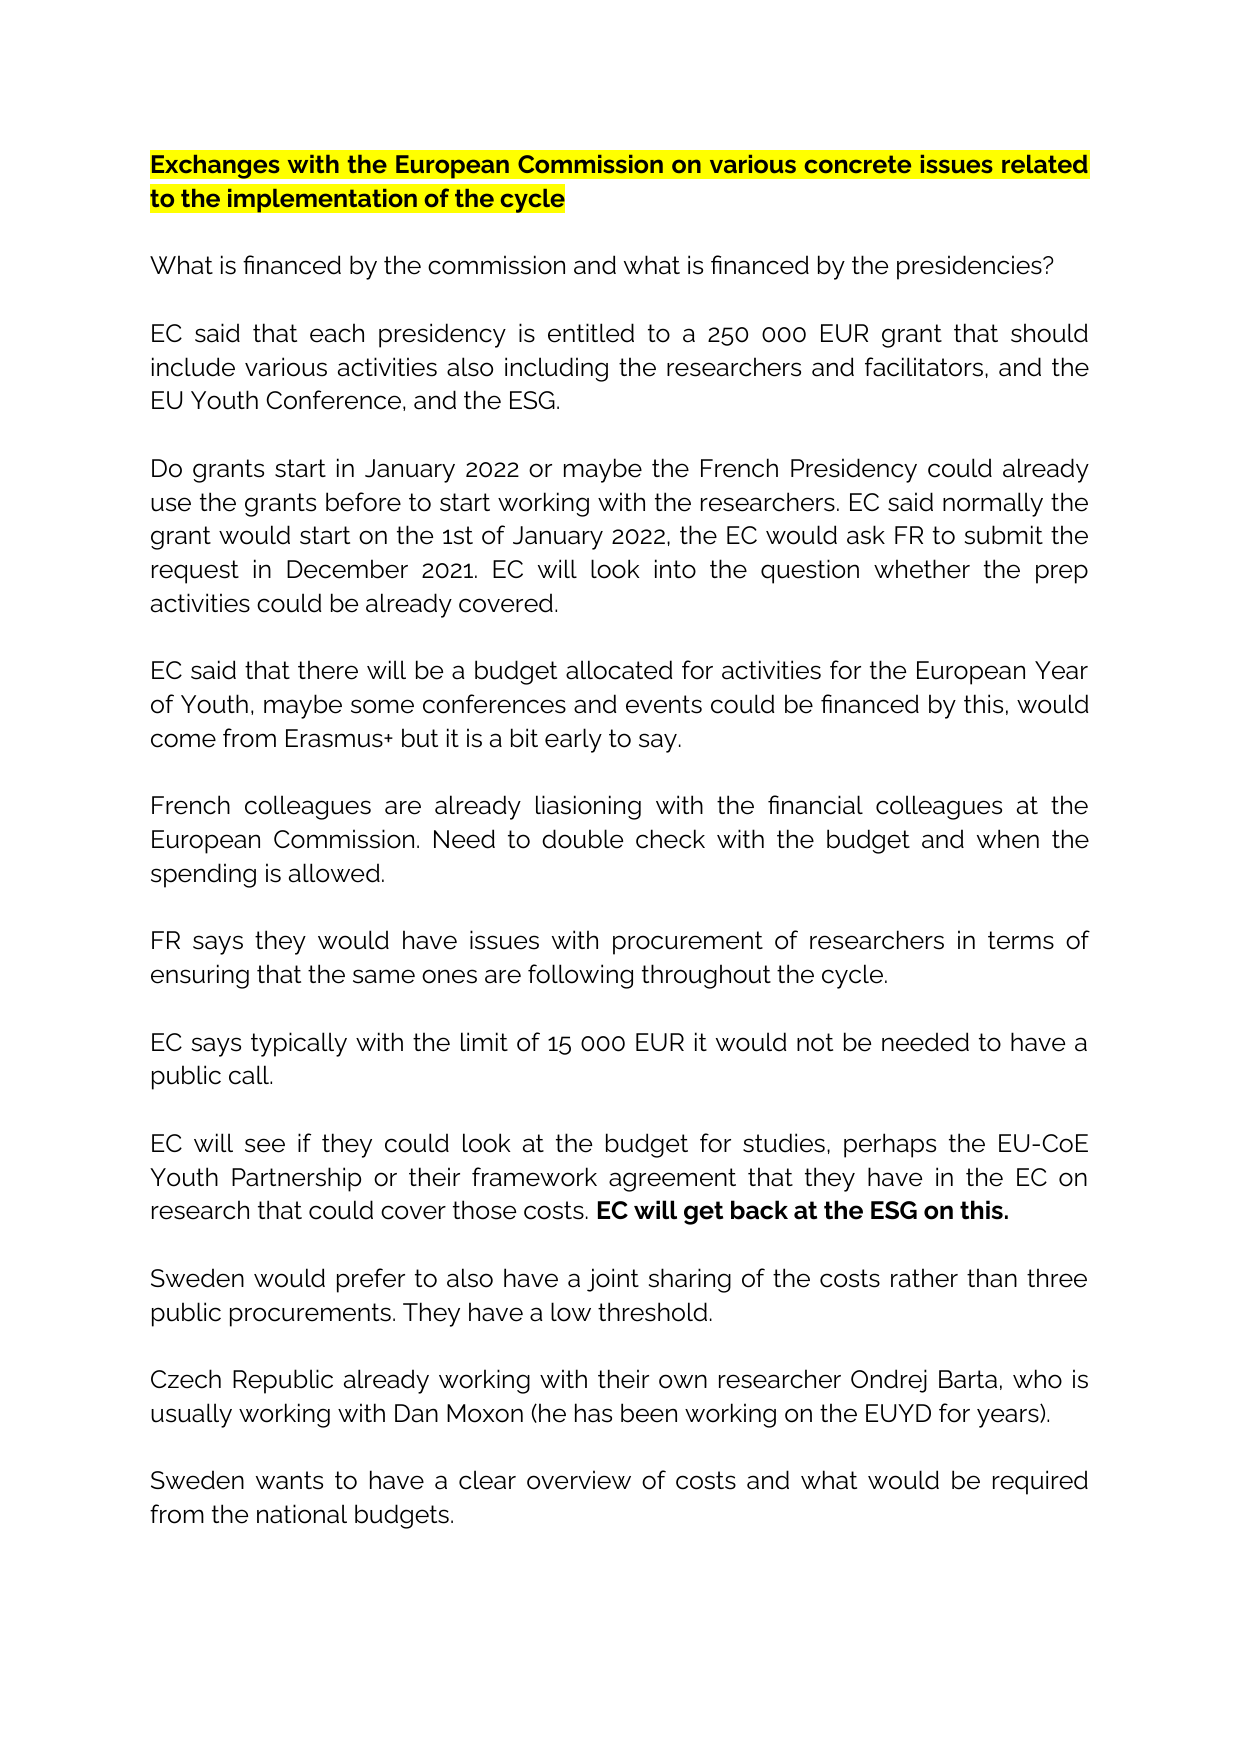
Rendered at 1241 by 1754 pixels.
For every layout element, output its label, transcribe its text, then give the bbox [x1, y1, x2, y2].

text Exchanges with the European Commission on various concrete issues related to the implementation of the cycle [150, 179, 1090, 213]
text EC said that each presidency is entitled to a 250 000 EUR grant that should include various activities also including the researchers and facilitators, and the EU Youth Conference, and the ESG. [150, 319, 1090, 416]
text French colleagues are already liasioning with the financial colleagues at the European Commission. Need to double check with the budget and when the spending is allowed. [150, 791, 1090, 888]
text FR says they would have issues with procurement of researchers in terms of ensuring that the same ones are following throughout the cycle. [150, 926, 1090, 989]
text Sweden wants to have a clear overview of costs and what would be required from the national budgets. [150, 1466, 1090, 1529]
text What is financed by the commission and what is financed by the presidencies? [150, 251, 1090, 281]
text Do grants start in January 2022 or maybe the French Presidency could already use the grants before to start working with the researchers. EC said normally the grant would start on the 1st of January 2022, the EC would ask FR to submit the request in December 2021. EC will look into the question whether the prep activities could be already covered. [150, 454, 1090, 618]
text EC says typically with the limit of 15 000 EUR it would not be needed to have a public call. [150, 1027, 1090, 1091]
text EC will see if they could look at the budget for studies, perhaps the EU-CoE Youth Partnership or their framework agreement that they have in the EC on research that could cover those costs. EC will get back at the ESG on this. [150, 1129, 1090, 1226]
text Sweden would prefer to also have a joint sharing of the costs rather than three public procurements. They have a low threshold. [150, 1264, 1090, 1327]
text Czech Republic already working with their own researcher Ondrej Barta, who is usually working with Dan Moxon (he has been working on the EUYD for years). [150, 1365, 1090, 1428]
text EC said that there will be a budget allocated for activities for the European Year of Youth, maybe some conferences and events could be financed by this, would come from Erasmus+ but it is a bit early to say. [150, 656, 1090, 753]
